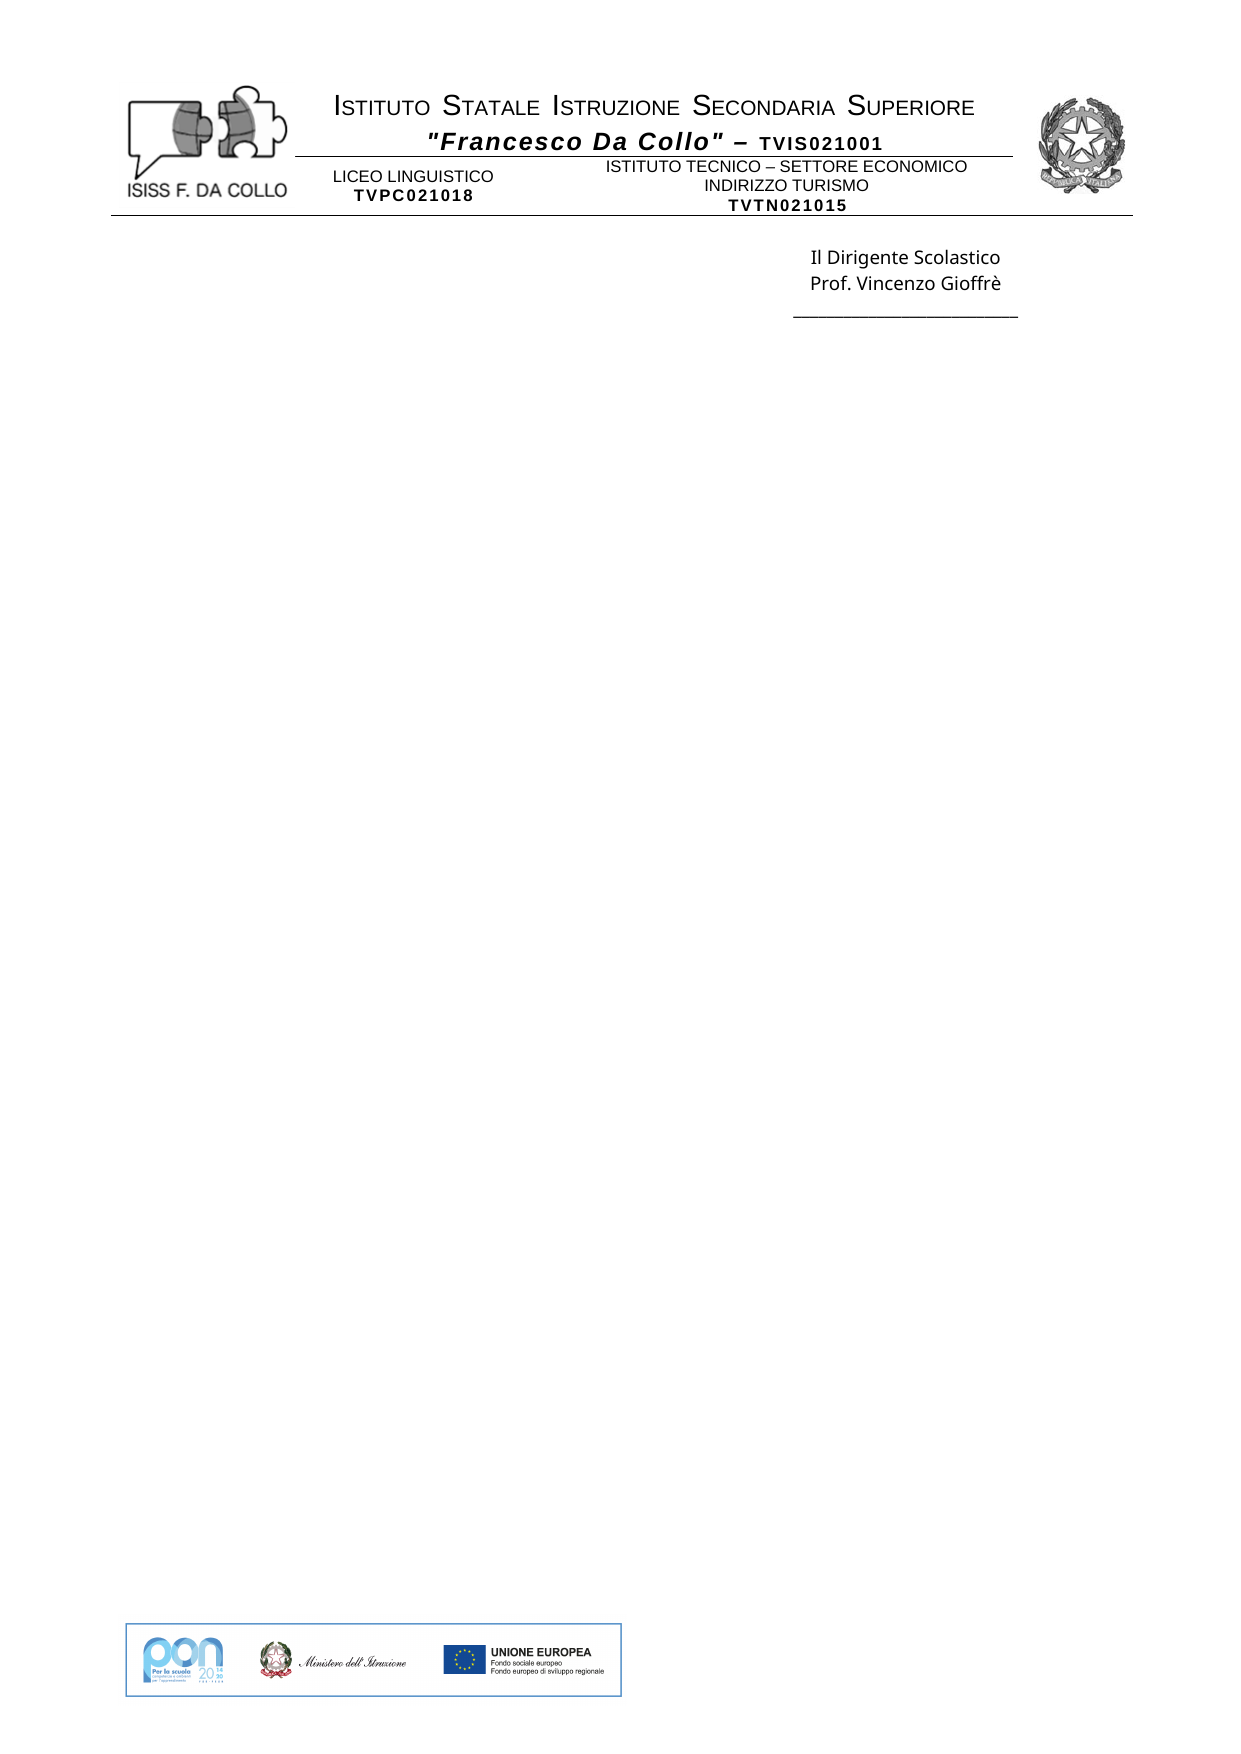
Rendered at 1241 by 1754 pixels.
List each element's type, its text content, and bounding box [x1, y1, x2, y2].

picture [1036, 95, 1126, 194]
picture [118, 1614, 628, 1706]
text ___________________________ [118, 295, 1122, 321]
text Prof. Vincenzo Gioffrè [118, 270, 1122, 295]
text Il Dirigente Scolastico [118, 244, 1122, 270]
picture [118, 81, 296, 209]
